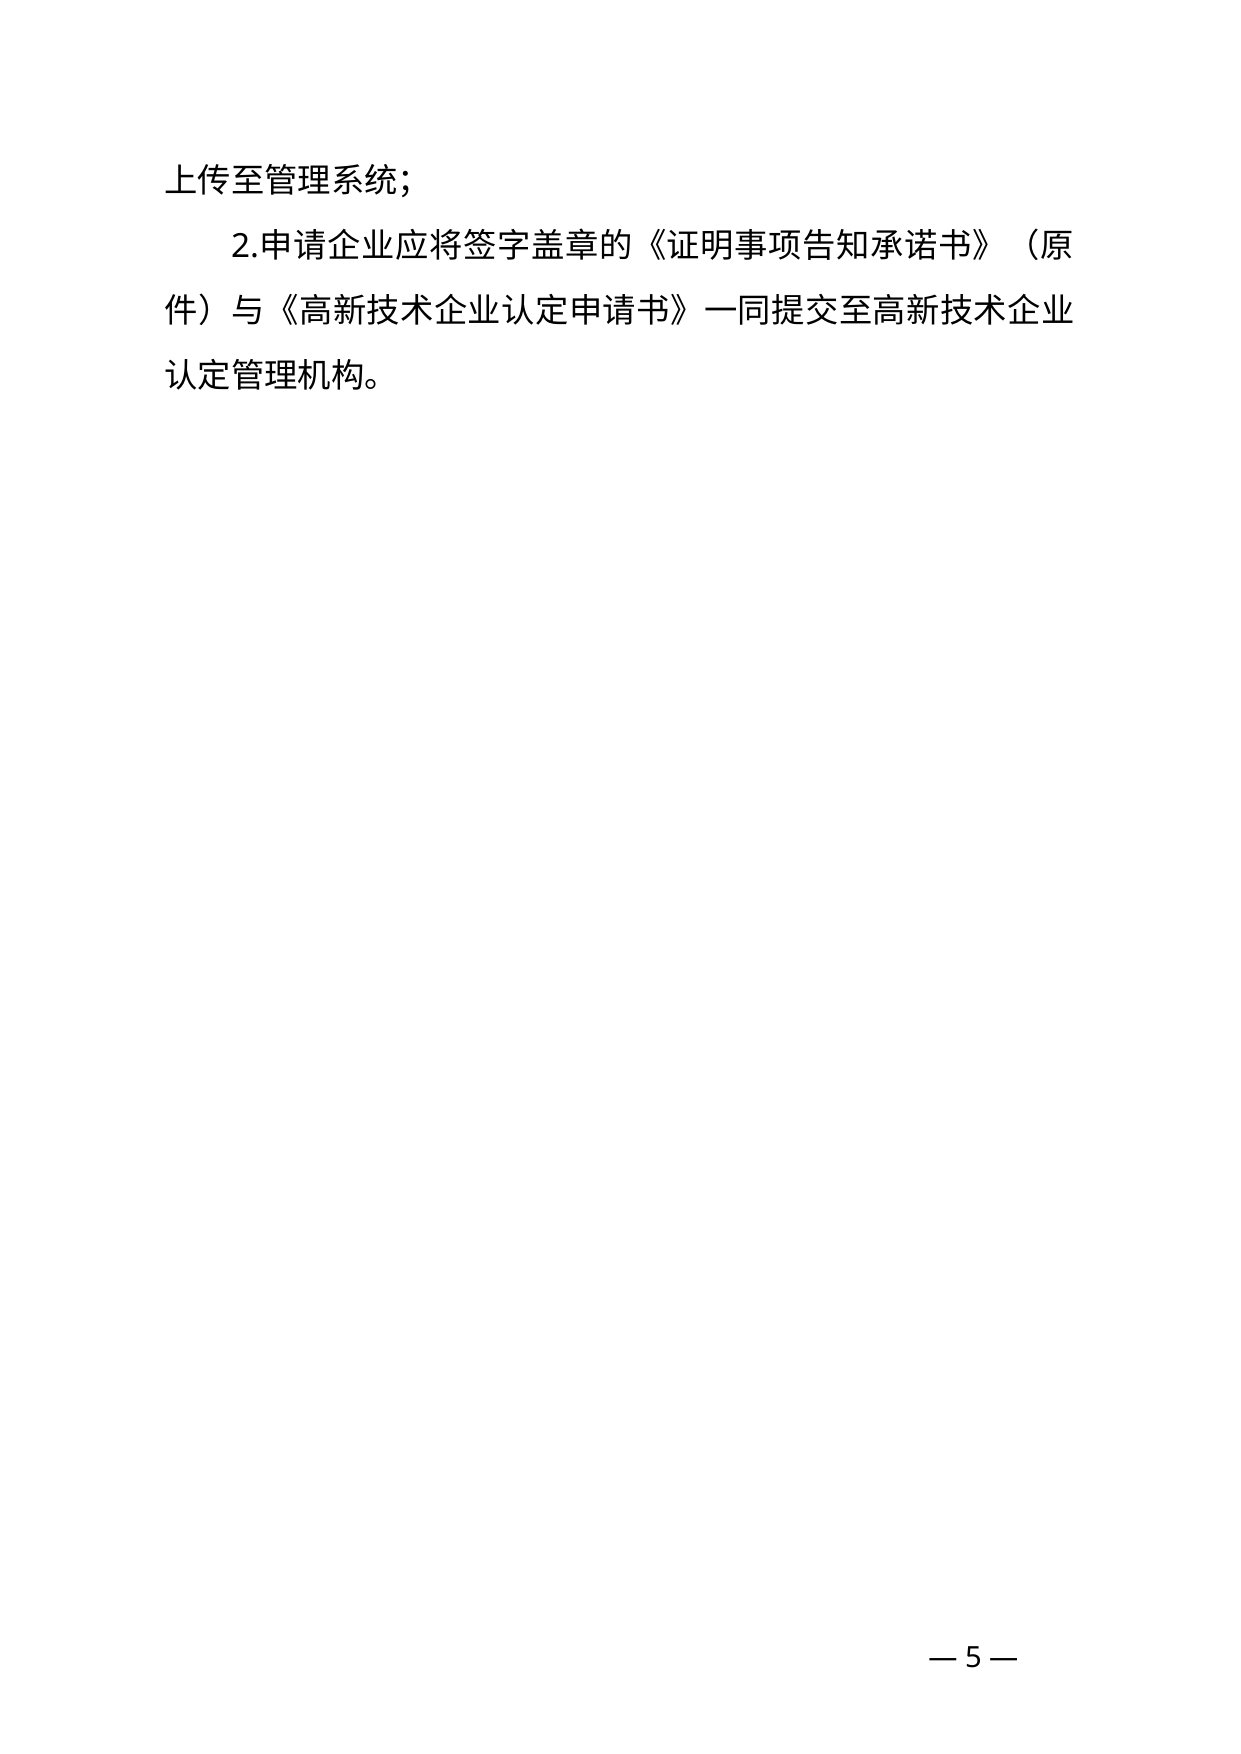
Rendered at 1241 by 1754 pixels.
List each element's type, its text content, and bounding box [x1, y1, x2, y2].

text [164, 146, 1076, 211]
text 2.申请企业应将签字盖章的《证明事项告知承诺书》（原件）与《高新技术企业认定申请书》一同提交至高新技术企业认定管理机构。 [164, 211, 1076, 406]
